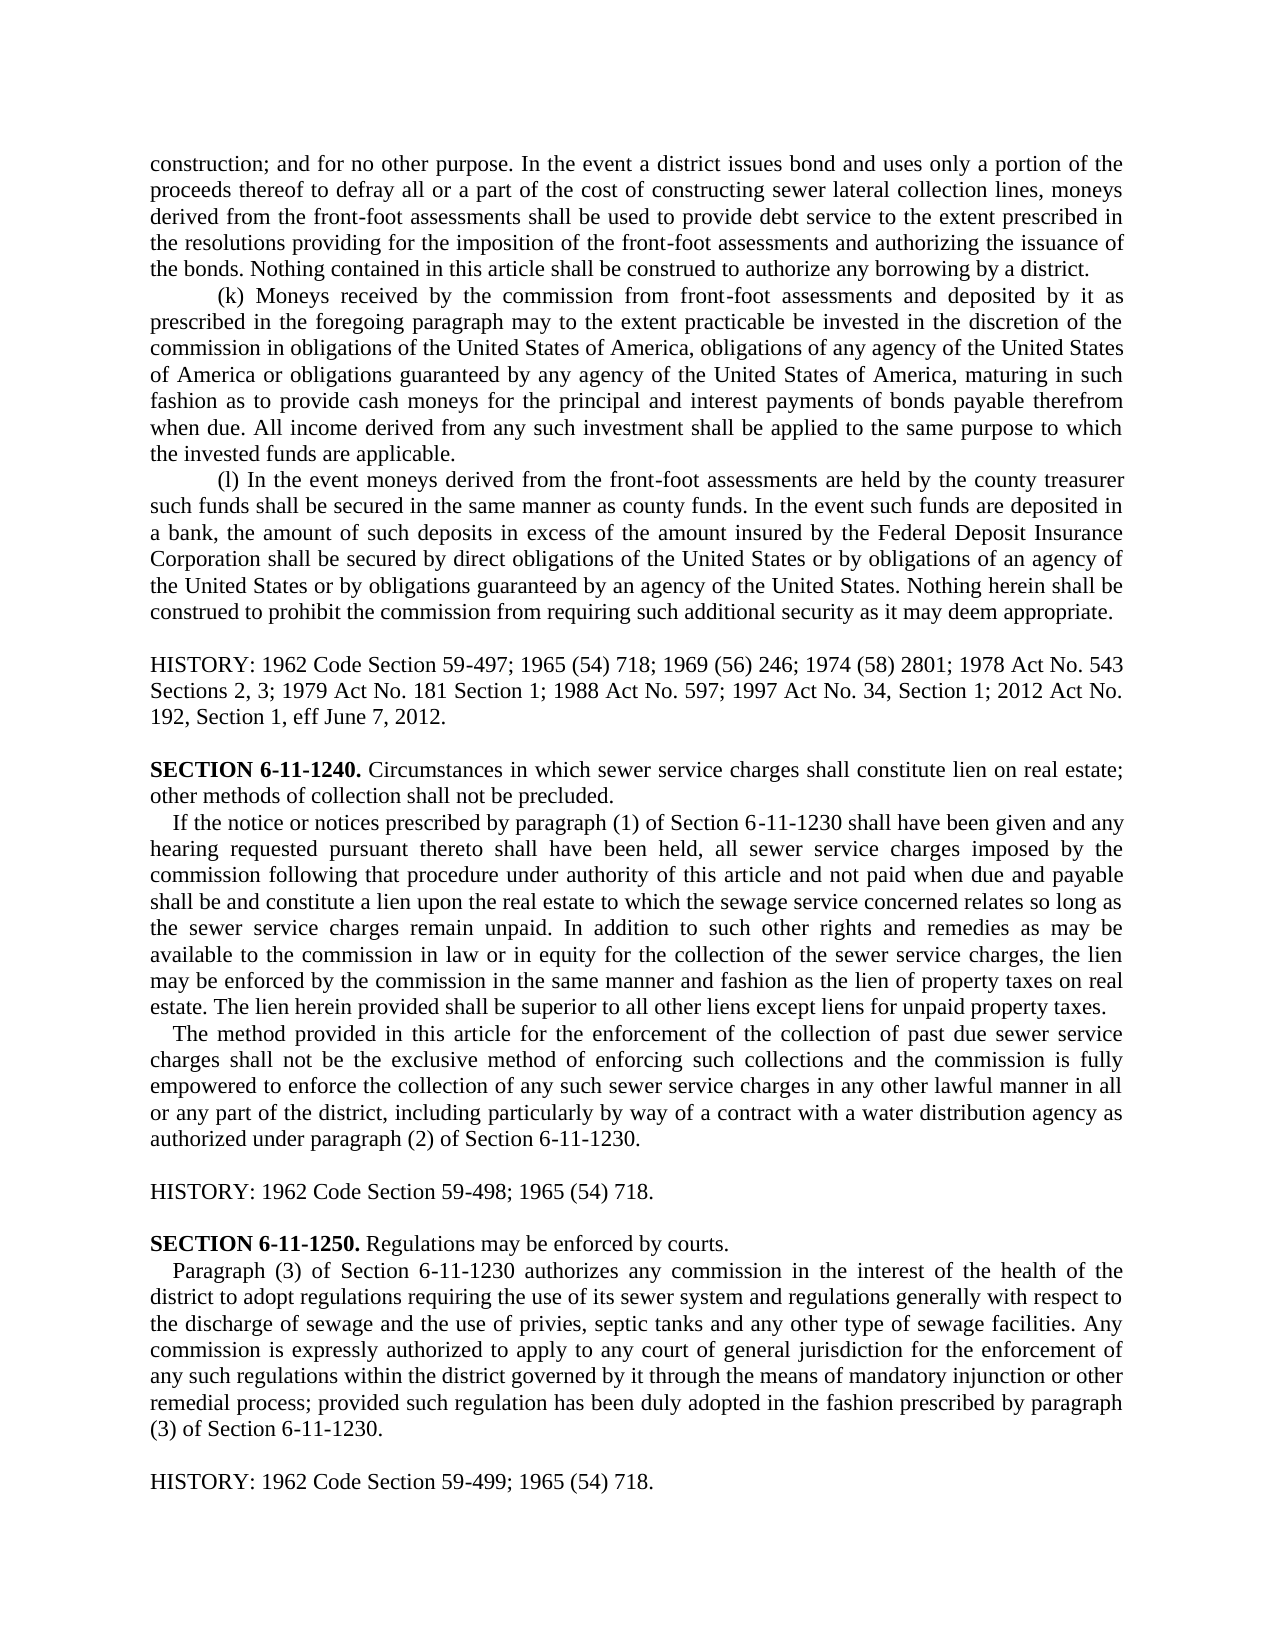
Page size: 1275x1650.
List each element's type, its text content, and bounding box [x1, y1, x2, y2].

text HISTORY: 1962 Code Section 59-499; 1965 (54) 718. [150, 1468, 1125, 1494]
text The method provided in this article for the enforcement of the collection of past due sewer service charges shall not be the exclusive method of enforcing such collections and the commission is fully empowered to enforce the collection of any such sewer service charges in any other lawful manner in all or any part of the district, including particularly by way of a contract with a water distribution agency as authorized under paragraph (2) of Section 6-11-1230. [150, 1020, 1125, 1151]
text (k) Moneys received by the commission from front-foot assessments and deposited by it as prescribed in the foregoing paragraph may to the extent practicable be invested in the discretion of the commission in obligations of the United States of America, obligations of any agency of the United States of America or obligations guaranteed by any agency of the United States of America, maturing in such fashion as to provide cash moneys for the principal and interest payments of bonds payable therefrom when due. All income derived from any such investment shall be applied to the same purpose to which the invested funds are applicable. [150, 282, 1125, 466]
text SECTION 6-11-1240. Circumstances in which sewer service charges shall constitute lien on real estate; other methods of collection shall not be precluded. [150, 756, 1125, 809]
text HISTORY: 1962 Code Section 59-498; 1965 (54) 718. [150, 1178, 1125, 1204]
text SECTION 6-11-1250. Regulations may be enforced by courts. [150, 1231, 1125, 1257]
text HISTORY: 1962 Code Section 59-497; 1965 (54) 718; 1969 (56) 246; 1974 (58) 2801; 1978 Act No. 543 Sections 2, 3; 1979 Act No. 181 Section 1; 1988 Act No. 597; 1997 Act No. 34, Section 1; 2012 Act No. 192, Section 1, eff June 7, 2012. [150, 651, 1125, 730]
text (l) In the event moneys derived from the front-foot assessments are held by the county treasurer such funds shall be secured in the same manner as county funds. In the event such funds are deposited in a bank, the amount of such deposits in excess of the amount insured by the Federal Deposit Insurance Corporation shall be secured by direct obligations of the United States or by obligations of an agency of the United States or by obligations guaranteed by an agency of the United States. Nothing herein shall be construed to prohibit the commission from requiring such additional security as it may deem appropriate. [150, 466, 1125, 624]
text If the notice or notices prescribed by paragraph (1) of Section 6-11-1230 shall have been given and any hearing requested pursuant thereto shall have been held, all sewer service charges imposed by the commission following that procedure under authority of this article and not paid when due and payable shall be and constitute a lien upon the real estate to which the sewage service concerned relates so long as the sewer service charges remain unpaid. In addition to such other rights and remedies as may be available to the commission in law or in equity for the collection of the sewer service charges, the lien may be enforced by the commission in the same manner and fashion as the lien of property taxes on real estate. The lien herein provided shall be superior to all other liens except liens for unpaid property taxes. [150, 809, 1125, 1020]
text Paragraph (3) of Section 6-11-1230 authorizes any commission in the interest of the health of the district to adopt regulations requiring the use of its sewer system and regulations generally with respect to the discharge of sewage and the use of privies, septic tanks and any other type of sewage facilities. Any commission is expressly authorized to apply to any court of general jurisdiction for the enforcement of any such regulations within the district governed by it through the means of mandatory injunction or other remedial process; provided such regulation has been duly adopted in the fashion prescribed by paragraph (3) of Section 6-11-1230. [150, 1257, 1125, 1441]
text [150, 150, 1125, 282]
